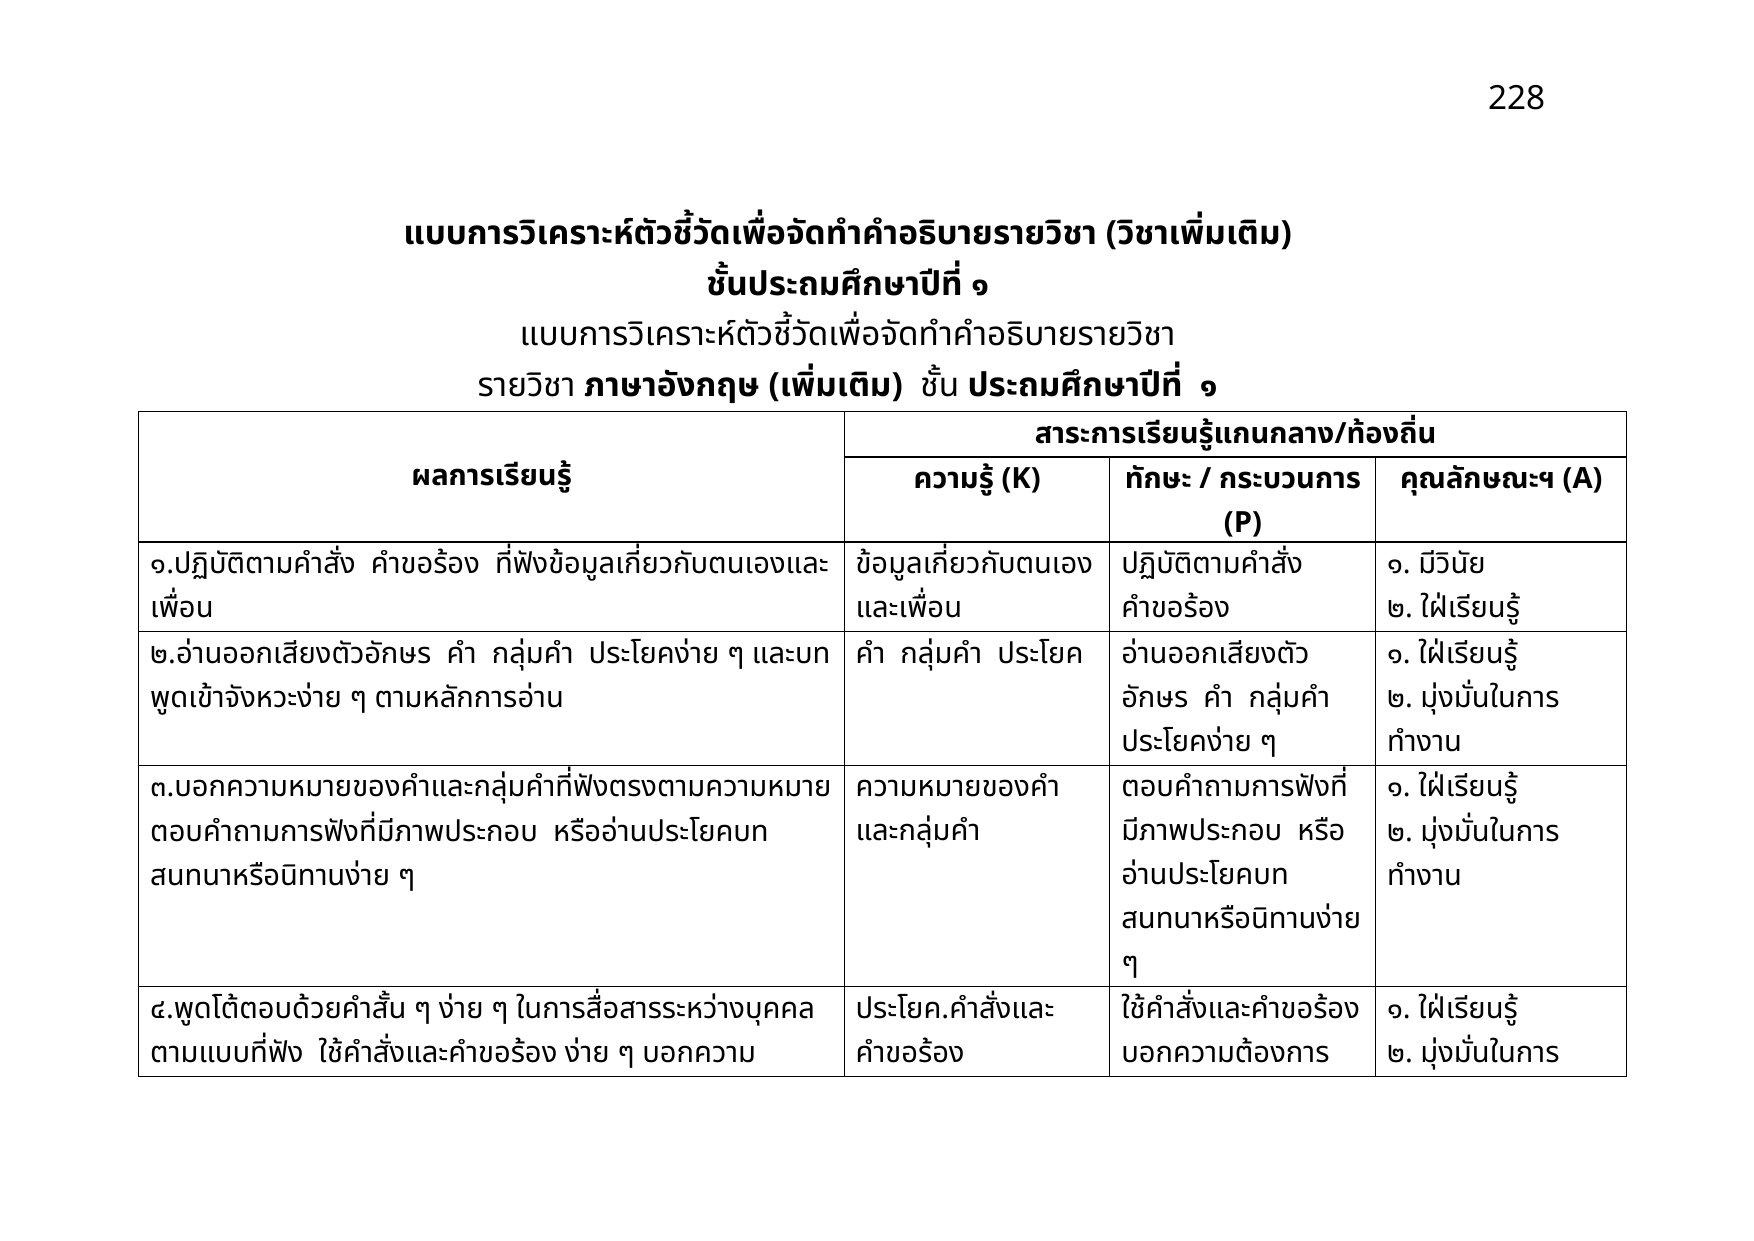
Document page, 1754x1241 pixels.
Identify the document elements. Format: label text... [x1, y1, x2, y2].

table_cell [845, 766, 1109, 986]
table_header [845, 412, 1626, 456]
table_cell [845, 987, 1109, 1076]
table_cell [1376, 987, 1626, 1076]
text แบบการวิเคราะห์ตัวชี้วัดเพื่อจัดทำคำอธิบายรายวิชา [150, 310, 1545, 361]
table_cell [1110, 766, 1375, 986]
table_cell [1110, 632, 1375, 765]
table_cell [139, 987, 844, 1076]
text รายวิชา ภาษาอังกฤษ (เพิ่มเติม) ชั้น ประถมศึกษาปีที่ ๑ [150, 361, 1545, 411]
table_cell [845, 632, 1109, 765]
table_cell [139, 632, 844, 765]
subtitle ชั้นประถมศึกษาปีที่ ๑ [150, 260, 1545, 310]
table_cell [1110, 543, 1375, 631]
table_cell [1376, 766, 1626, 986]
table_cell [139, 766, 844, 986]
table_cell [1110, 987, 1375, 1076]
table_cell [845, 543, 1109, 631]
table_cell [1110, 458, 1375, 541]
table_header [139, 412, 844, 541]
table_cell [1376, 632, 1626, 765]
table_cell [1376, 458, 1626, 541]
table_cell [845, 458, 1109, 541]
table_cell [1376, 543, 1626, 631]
subtitle แบบการวิเคราะห์ตัวชี้วัดเพื่อจัดทำคำอธิบายรายวิชา (วิชาเพิ่มเติม) [150, 209, 1545, 260]
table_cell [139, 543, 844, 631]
